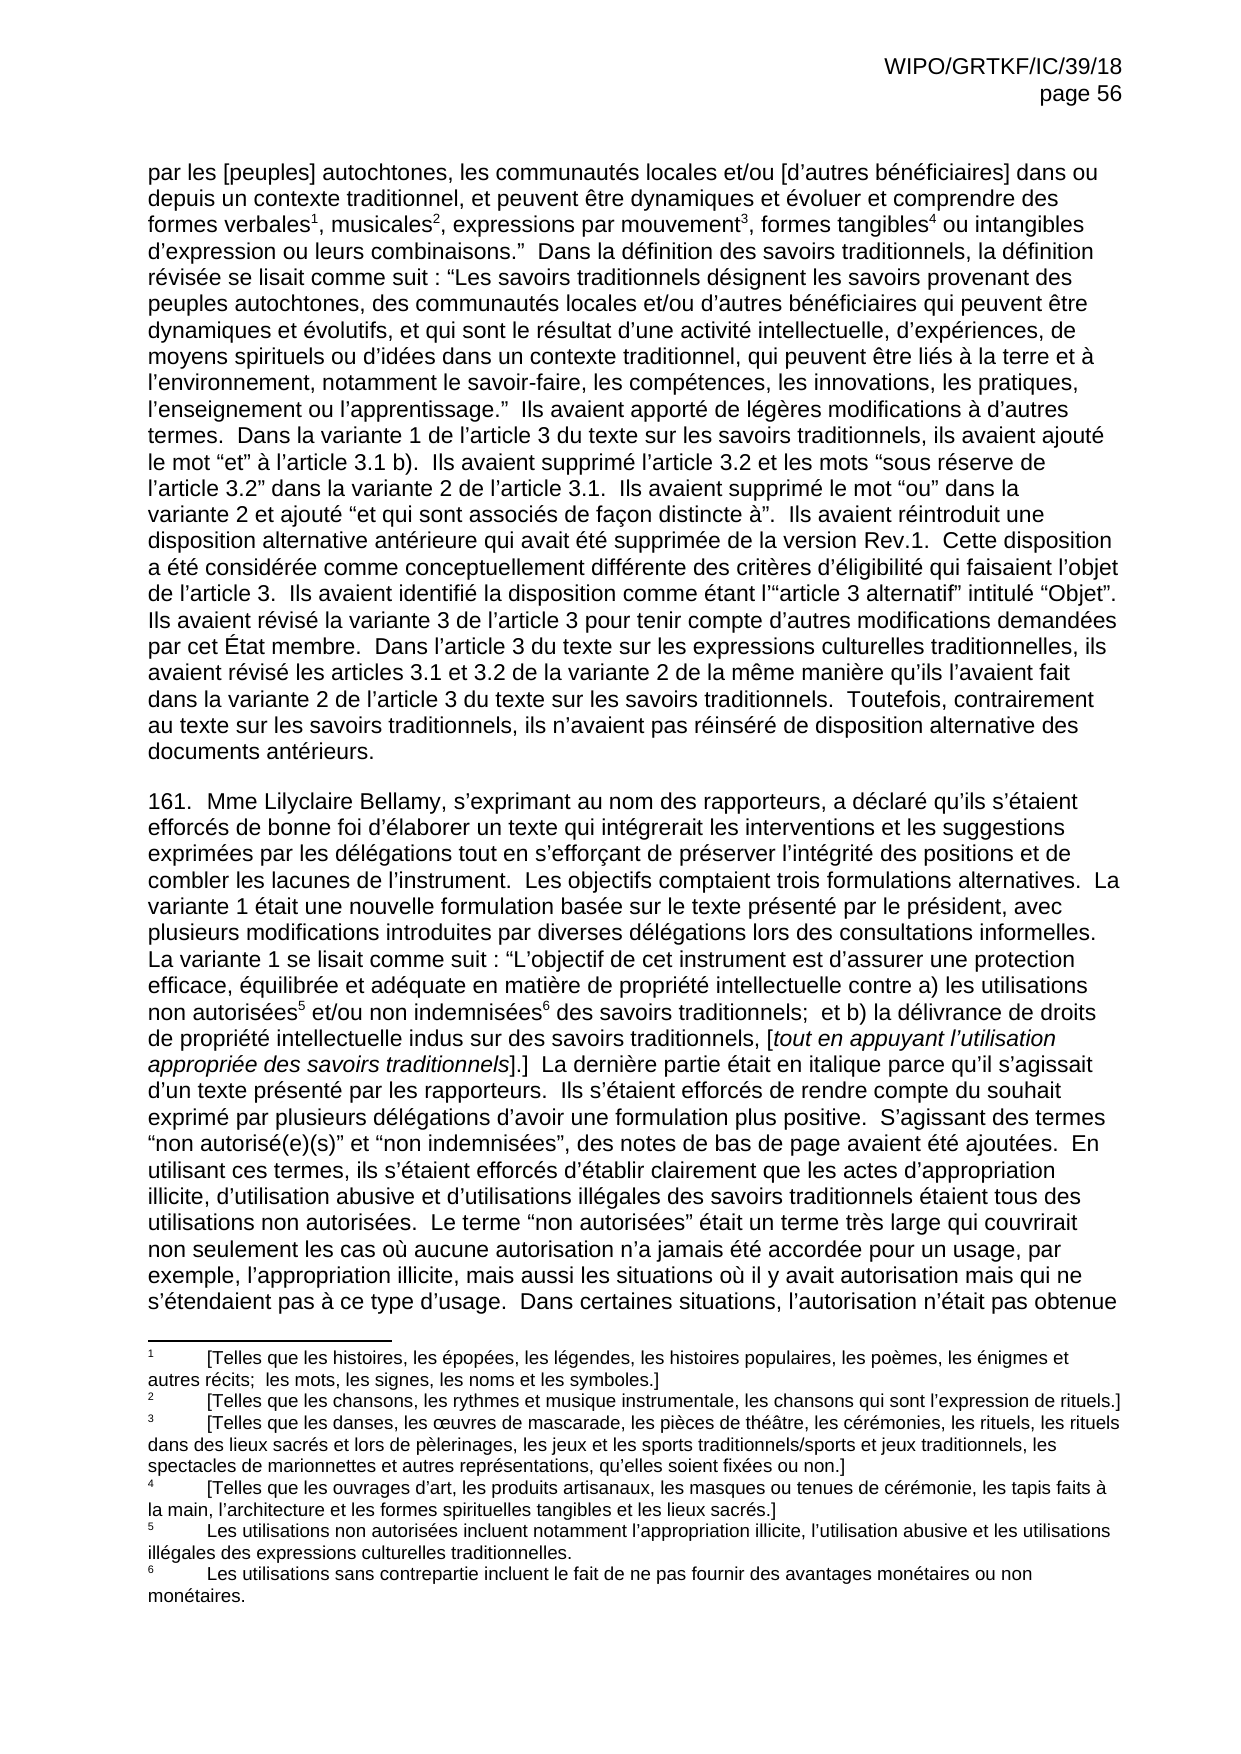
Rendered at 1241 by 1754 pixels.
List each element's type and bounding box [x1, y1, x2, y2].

text [148, 788, 1122, 1315]
text [148, 158, 1122, 765]
